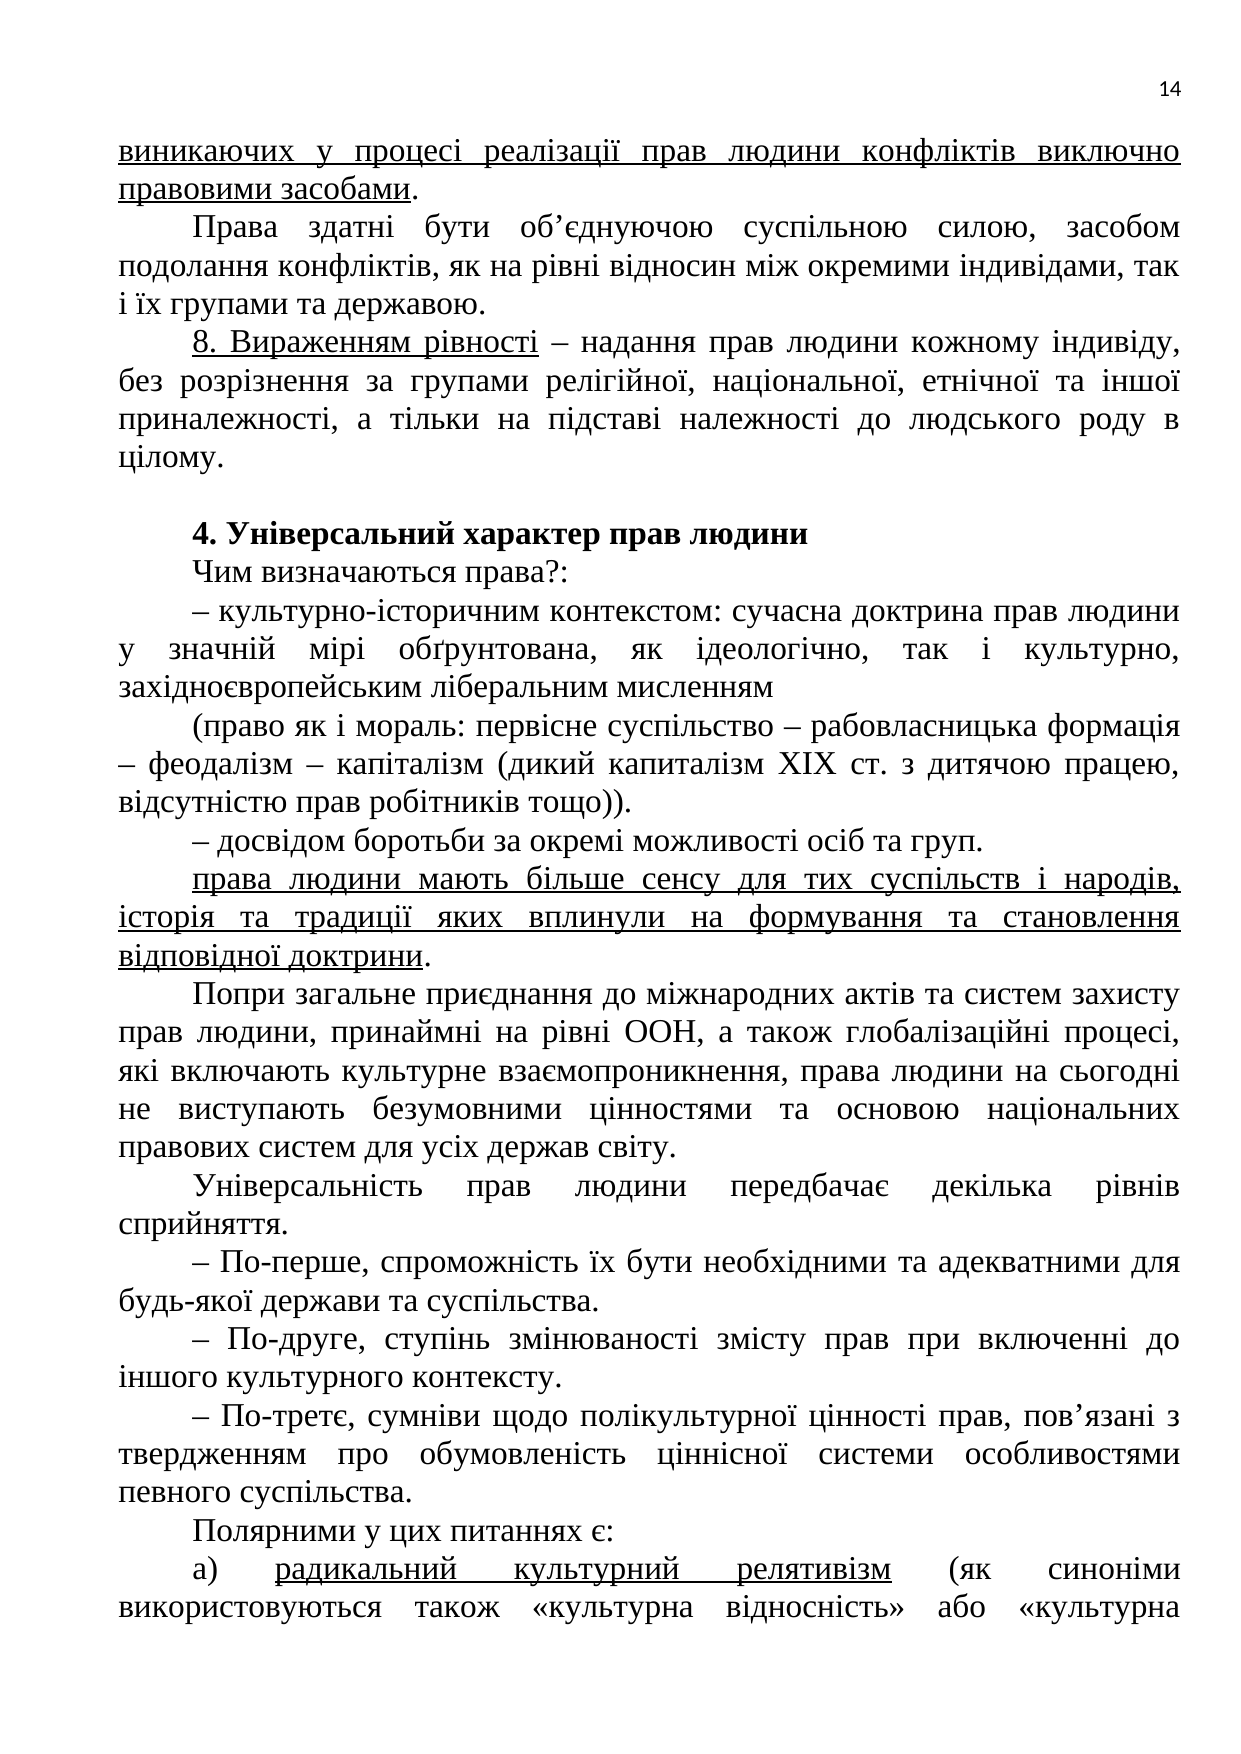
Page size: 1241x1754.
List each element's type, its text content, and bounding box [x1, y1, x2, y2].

text Права здатні бути об’єднуючою суспільною силою, засобом подолання конфліктів, як на рівні відносин між окремими індивідами, так і їх групами та державою. [118, 207, 1181, 322]
text Полярними у цих питаннях є: [118, 1510, 1181, 1548]
text – По-друге, ступінь змінюваності змісту прав при включенні до іншого культурного контексту. [118, 1318, 1181, 1395]
text – По-перше, спроможність їх бути необхідними та адекватними для будь-якої держави та суспільства. [118, 1242, 1181, 1318]
text – культурно-історичним контекстом: сучасна доктрина прав людини у значній мірі обґрунтована, як ідеологічно, так і культурно, західноєвропейським ліберальним мисленням [118, 590, 1181, 705]
text права людини мають більше сенсу для тих суспільств і народів, історія та традиції яких вплинули на формування та становлення відповідної доктрини. [118, 858, 1181, 930]
text 4. Універсальний характер прав людини [118, 513, 1181, 552]
text Попри загальне приєднання до міжнародних актів та систем захисту прав людини, принаймні на рівні ООН, а також глобалізаційні процесі, які включають культурне взаємопроникнення, права людини на сьогодні не виступають безумовними цінностями та основою національних правових систем для усіх держав світу. [118, 973, 1181, 1165]
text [118, 1548, 1181, 1625]
text – досвідом боротьби за окремі можливості осіб та груп. [118, 820, 1181, 858]
text 8. Вираженням рівності – надання прав людини кожному індивіду, без розрізнення за групами релігійної, національної, етнічної та іншої приналежності, а тільки на підставі належності до людського роду в цілому. [118, 322, 1181, 475]
text (право як і мораль: первісне суспільство – рабовласницька формація – феодалізм – капіталізм (дикий капиталізм ХІХ ст. з дитячою працею, відсутністю прав робітників тощо)). [118, 705, 1181, 820]
text Універсальність прав людини передбачає декілька рівнів сприйняття. [118, 1165, 1181, 1242]
text – По-третє, сумніви щодо полікультурної цінності прав, пов’язані з твердженням про обумовленість ціннісної системи особливостями певного суспільства. [118, 1395, 1181, 1510]
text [118, 130, 1181, 163]
text Чим визначаються права?: [118, 552, 1181, 590]
text права людини мають більше сенсу для тих суспільств і народів, історія та традиції яких вплинули на формування та становлення відповідної доктрини. [118, 932, 1181, 973]
